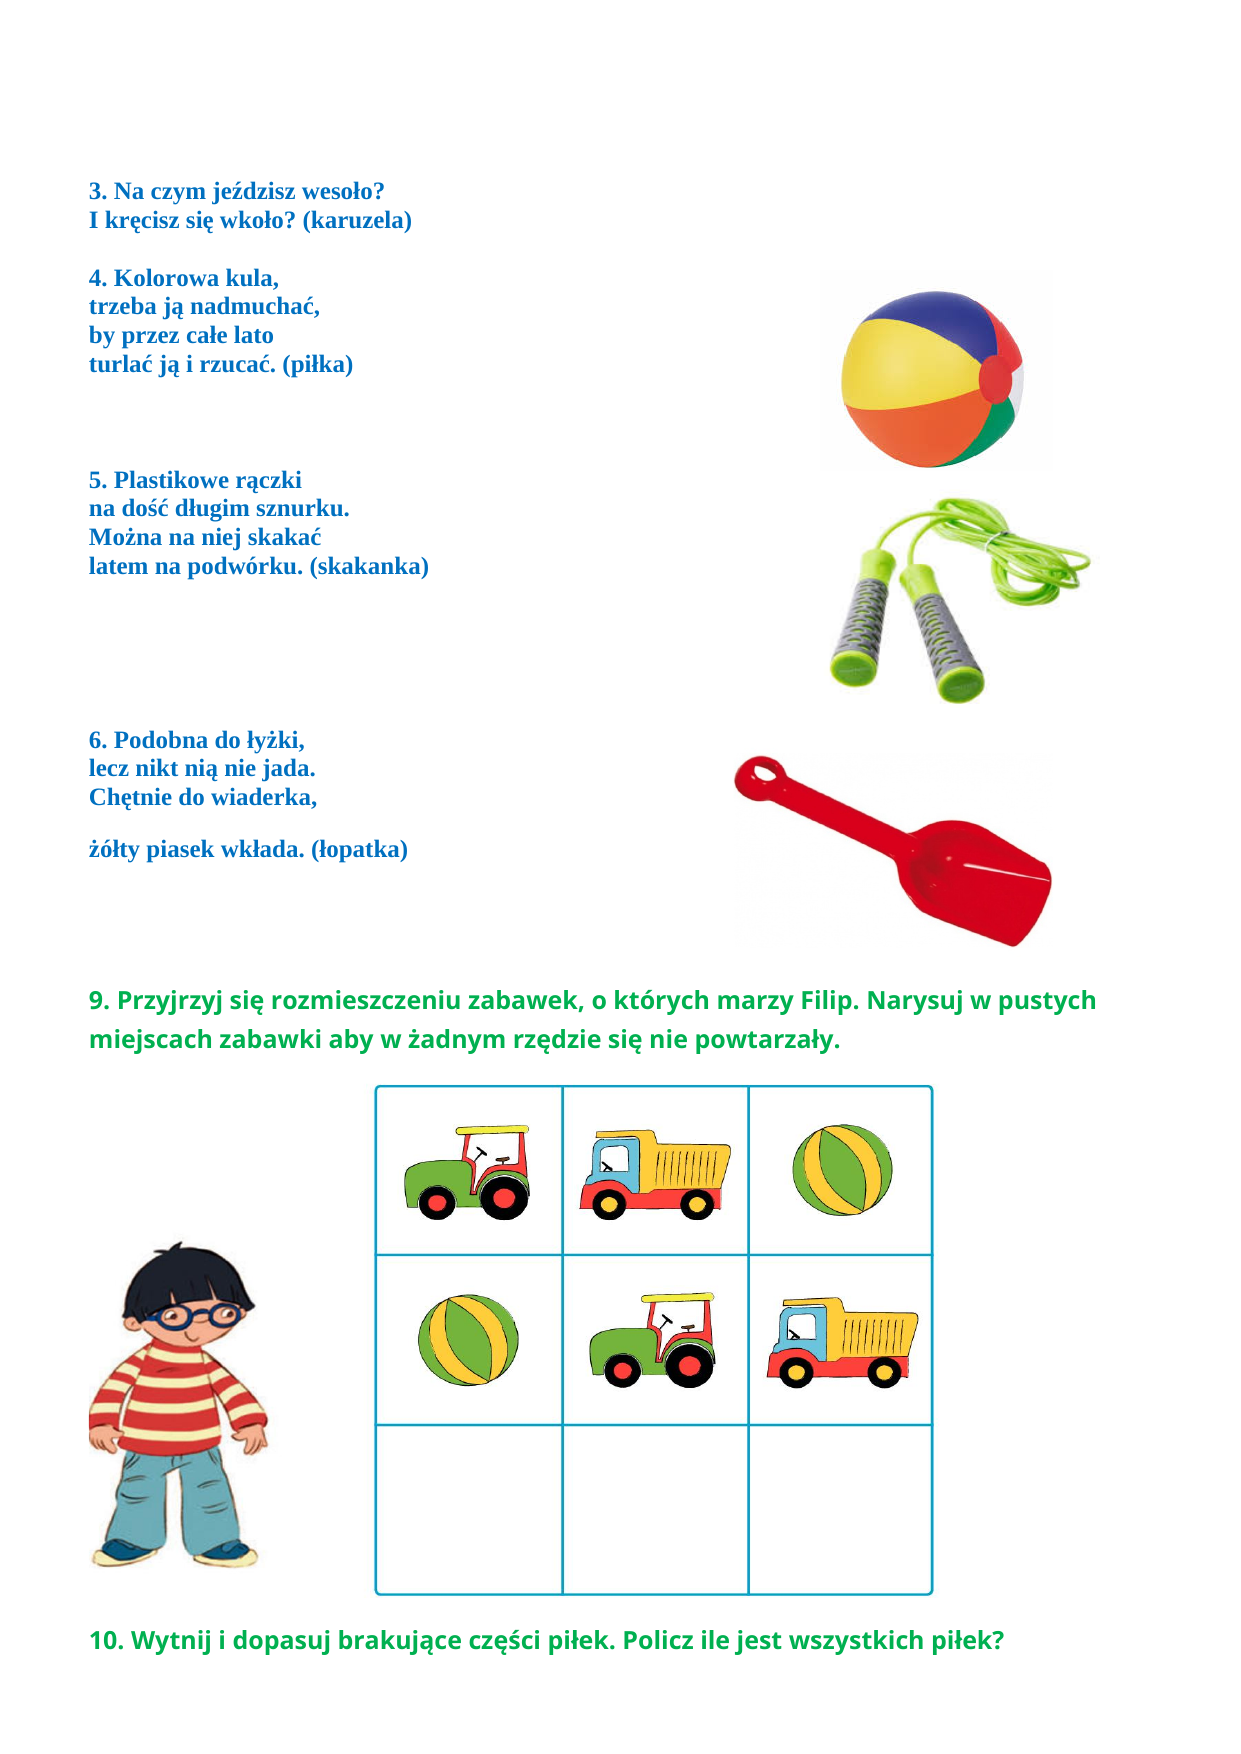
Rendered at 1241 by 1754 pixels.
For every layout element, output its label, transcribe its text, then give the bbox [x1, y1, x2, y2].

text 10. Wytnij i dopasuj brakujące części piłek. Policz ile jest wszystkich piłek? [89, 1623, 1167, 1657]
picture [820, 378, 1054, 465]
picture [88, 1082, 1028, 1598]
picture [733, 868, 1054, 983]
text 5. Plastikowe rączki na dość długim sznurku. Można na niej skakać latem na podwórku. (skakanka) [89, 465, 1167, 580]
text 9. Przyjrzyj się rozmieszczeniu zabawek, o których marzy Filip. Narysuj w pustych miejscach zabawki aby w żadnym rzędzie się nie powtarzały. [89, 983, 1167, 1056]
text 4. Kolorowa kula, trzeba ją nadmuchać, by przez całe lato turlać ją i rzucać. (piłka) [89, 263, 1167, 378]
picture [733, 580, 1100, 725]
subtitle 6. Podobna do łyżki, lecz nikt nią nie jada. Chętnie do wiaderka, żółty piasek wkłada. (łopatka) [89, 725, 1167, 868]
text 3. Na czym jeździsz wesoło? I kręcisz się wkoło? (karuzela) [89, 176, 1167, 233]
